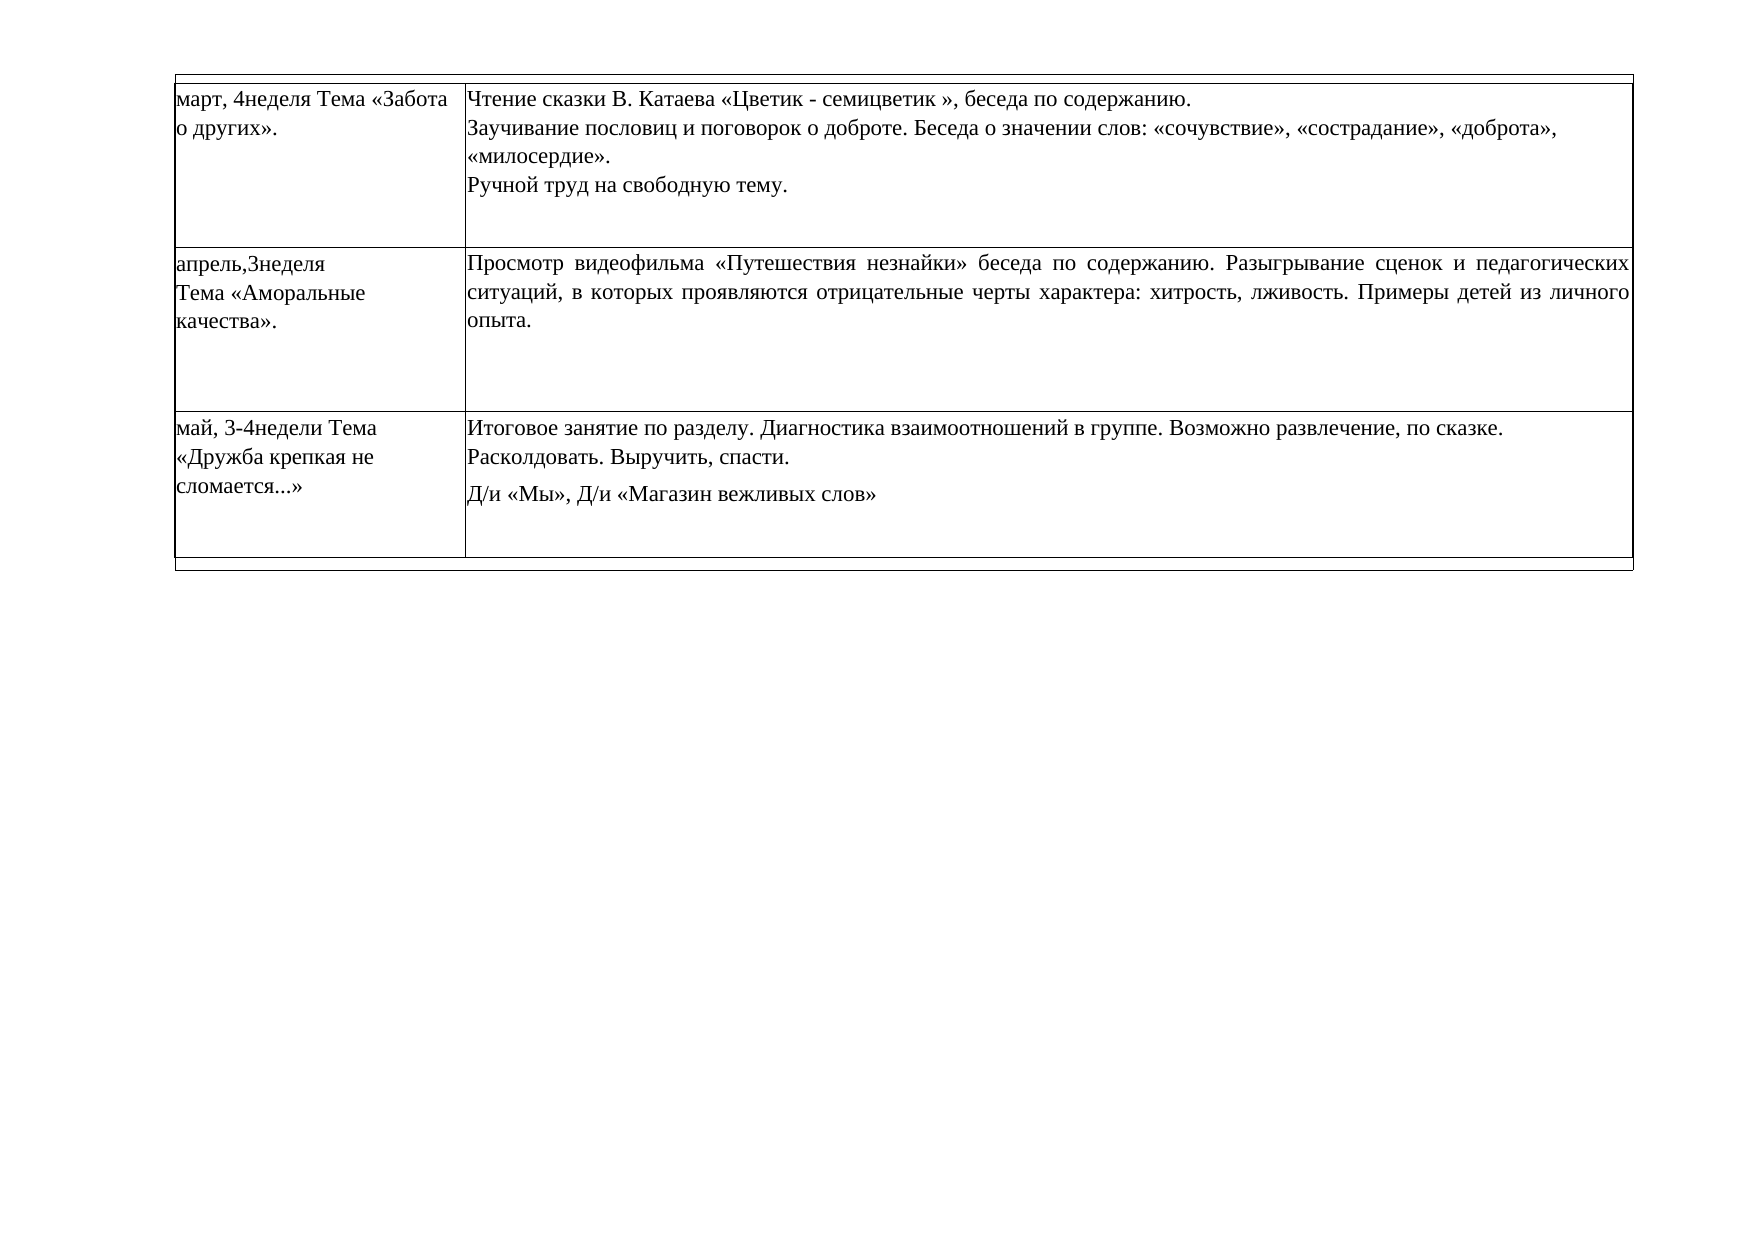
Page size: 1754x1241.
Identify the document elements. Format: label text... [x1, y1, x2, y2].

table_header Чтение сказки В. Катаева «Цветик - семицветик », беседа по содержанию. Заучивание пословиц и поговорок о доброте. Беседа о значении слов: «сочувствие», «сострадание», «доброта», «милосердие». Ручной труд на свободную тему. [466, 84, 1632, 247]
table_cell Итоговое занятие по разделу. Диагностика взаимоотношений в группе. Возможно развлечение, по сказке. Расколдовать. Выручить, спасти. Д/и «Мы», Д/и «Магазин вежливых слов» [466, 412, 1632, 557]
table_header март, 4неделя Тема «Забота о других». [176, 84, 465, 247]
table_cell май, 3-4недели Тема «Дружба крепкая не сломается...» [176, 412, 465, 557]
table_cell Просмотр видеофильма «Путешествия незнайки» беседа по содержанию. Разыгрывание сценок и педагогических ситуаций, в которых проявляются отрицательные черты характера: хитрость, лживость. Примеры детей из личного опыта. [466, 248, 1632, 411]
table_cell апрель,3неделя Тема «Аморальные качества». [176, 248, 465, 411]
